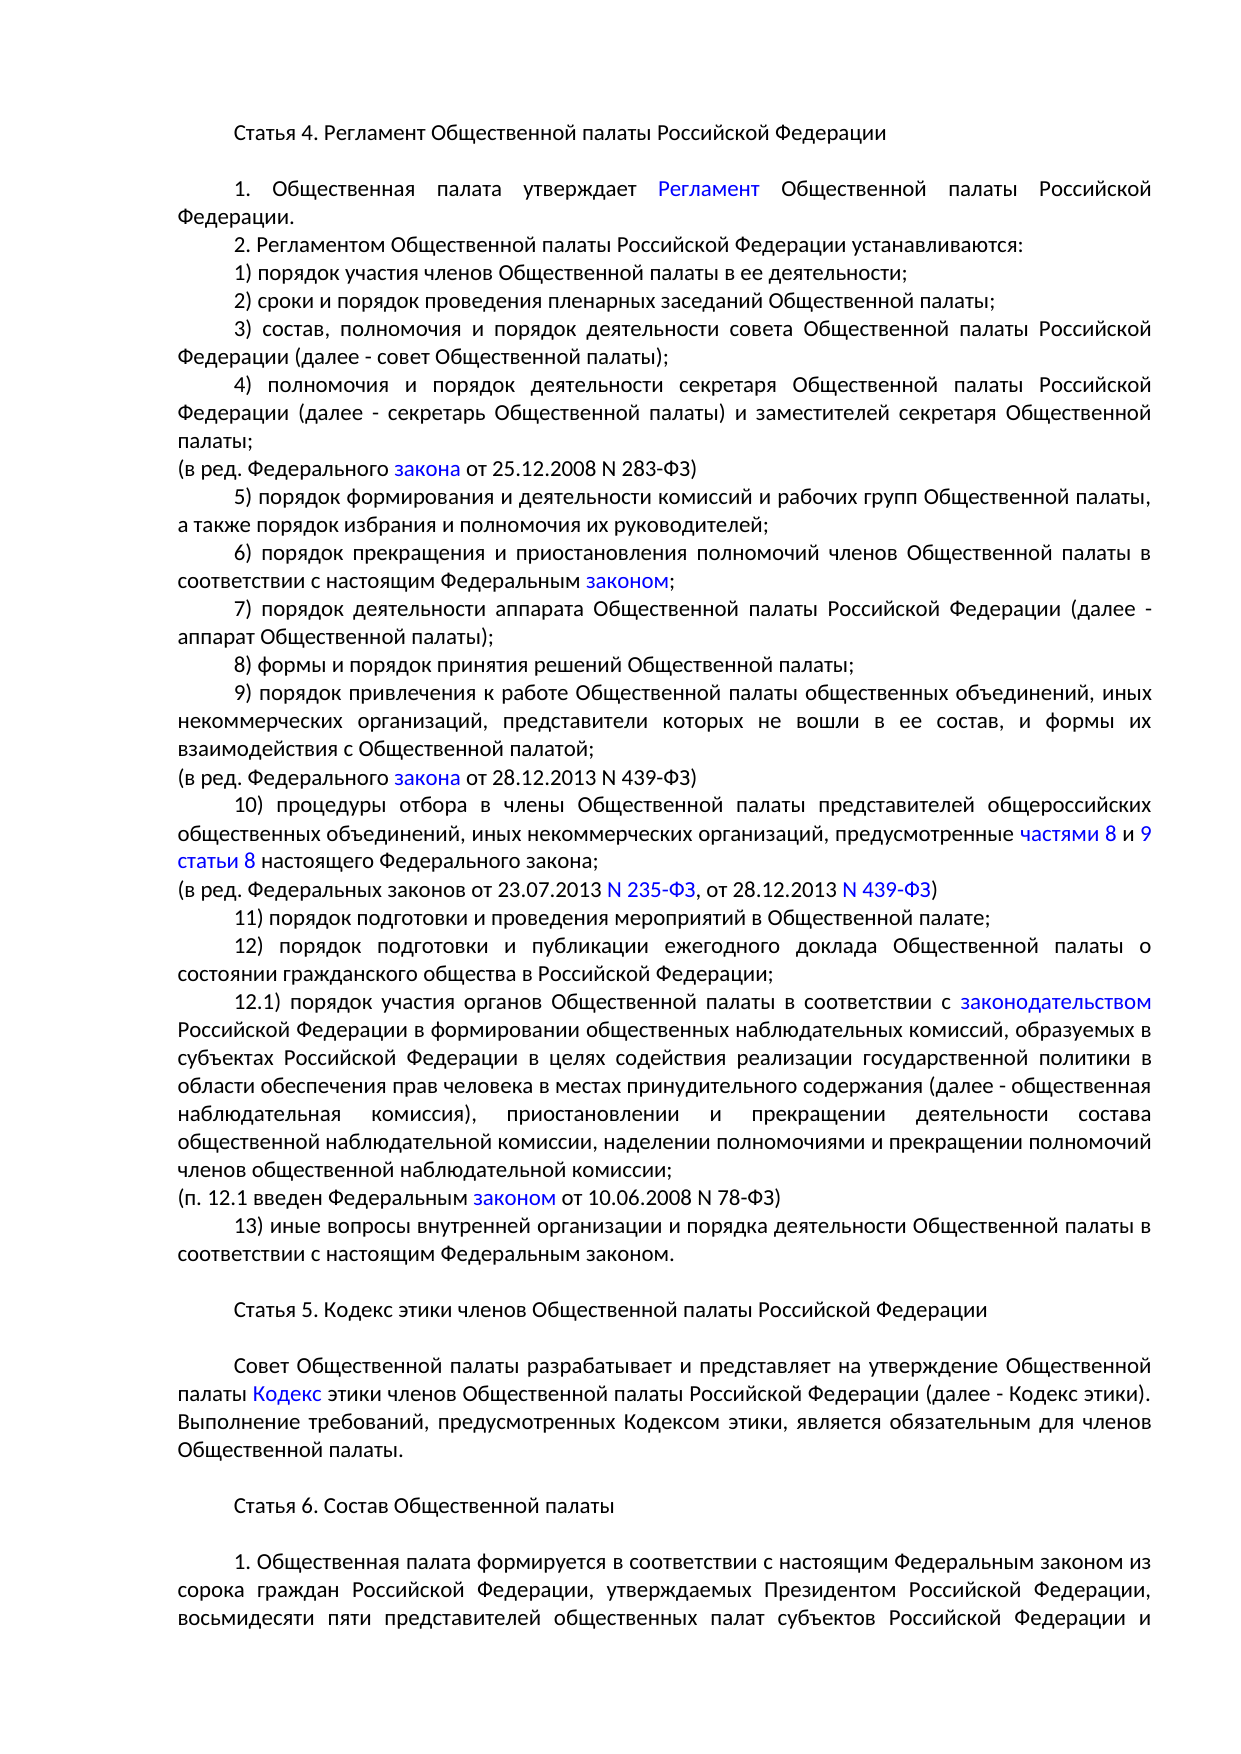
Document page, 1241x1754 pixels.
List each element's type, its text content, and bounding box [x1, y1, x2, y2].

text 1. Общественная палата утверждает Регламент Общественной палаты Российской Федерации. [177, 174, 1152, 230]
text 5) порядок формирования и деятельности комиссий и рабочих групп Общественной палаты, а также порядок избрания и полномочия их руководителей; [177, 482, 1152, 538]
text 12) порядок подготовки и публикации ежегодного доклада Общественной палаты о состоянии гражданского общества в Российской Федерации; [177, 931, 1152, 987]
text 12.1) порядок участия органов Общественной палаты в соответствии с законодательством Российской Федерации в формировании общественных наблюдательных комиссий, образуемых в субъектах Российской Федерации в целях содействия реализации государственной политики в области обеспечения прав человека в местах принудительного содержания (далее - общественная наблюдательная комиссия), приостановлении и прекращении деятельности состава общественной наблюдательной комиссии, наделении полномочиями и прекращении полномочий членов общественной наблюдательной комиссии; [177, 987, 1152, 1183]
text 4) полномочия и порядок деятельности секретаря Общественной палаты Российской Федерации (далее - секретарь Общественной палаты) и заместителей секретаря Общественной палаты; [177, 370, 1152, 454]
text 7) порядок деятельности аппарата Общественной палаты Российской Федерации (далее - аппарат Общественной палаты); [177, 594, 1152, 651]
text 13) иные вопросы внутренней организации и порядка деятельности Общественной палаты в соответствии с настоящим Федеральным законом. [177, 1211, 1152, 1267]
text (в ред. Федерального закона от 25.12.2008 N 283-ФЗ) [177, 454, 1152, 482]
text 6) порядок прекращения и приостановления полномочий членов Общественной палаты в соответствии с настоящим Федеральным законом; [177, 538, 1152, 594]
text Статья 5. Кодекс этики членов Общественной палаты Российской Федерации [177, 1295, 1152, 1323]
text 1) порядок участия членов Общественной палаты в ее деятельности; [177, 258, 1152, 286]
text 3) состав, полномочия и порядок деятельности совета Общественной палаты Российской Федерации (далее - совет Общественной палаты); [177, 314, 1152, 370]
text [177, 1547, 1152, 1631]
text Совет Общественной палаты разрабатывает и представляет на утверждение Общественной палаты Кодекс этики членов Общественной палаты Российской Федерации (далее - Кодекс этики). Выполнение требований, предусмотренных Кодексом этики, является обязательным для членов Общественной палаты. [177, 1351, 1152, 1463]
text 2) сроки и порядок проведения пленарных заседаний Общественной палаты; [177, 286, 1152, 314]
text 11) порядок подготовки и проведения мероприятий в Общественной палате; [177, 903, 1152, 931]
text (в ред. Федеральных законов от 23.07.2013 N 235-ФЗ, от 28.12.2013 N 439-ФЗ) [177, 875, 1152, 903]
text Статья 6. Состав Общественной палаты [177, 1491, 1152, 1519]
text (п. 12.1 введен Федеральным законом от 10.06.2008 N 78-ФЗ) [177, 1183, 1152, 1211]
text 10) процедуры отбора в члены Общественной палаты представителей общероссийских общественных объединений, иных некоммерческих организаций, предусмотренные частями 8 и 9 статьи 8 настоящего Федерального закона; [177, 791, 1152, 875]
text 2. Регламентом Общественной палаты Российской Федерации устанавливаются: [177, 230, 1152, 258]
text (в ред. Федерального закона от 28.12.2013 N 439-ФЗ) [177, 763, 1152, 791]
text 9) порядок привлечения к работе Общественной палаты общественных объединений, иных некоммерческих организаций, представители которых не вошли в ее состав, и формы их взаимодействия с Общественной палатой; [177, 678, 1152, 763]
text 8) формы и порядок принятия решений Общественной палаты; [177, 651, 1152, 678]
text Статья 4. Регламент Общественной палаты Российской Федерации [177, 118, 1152, 146]
